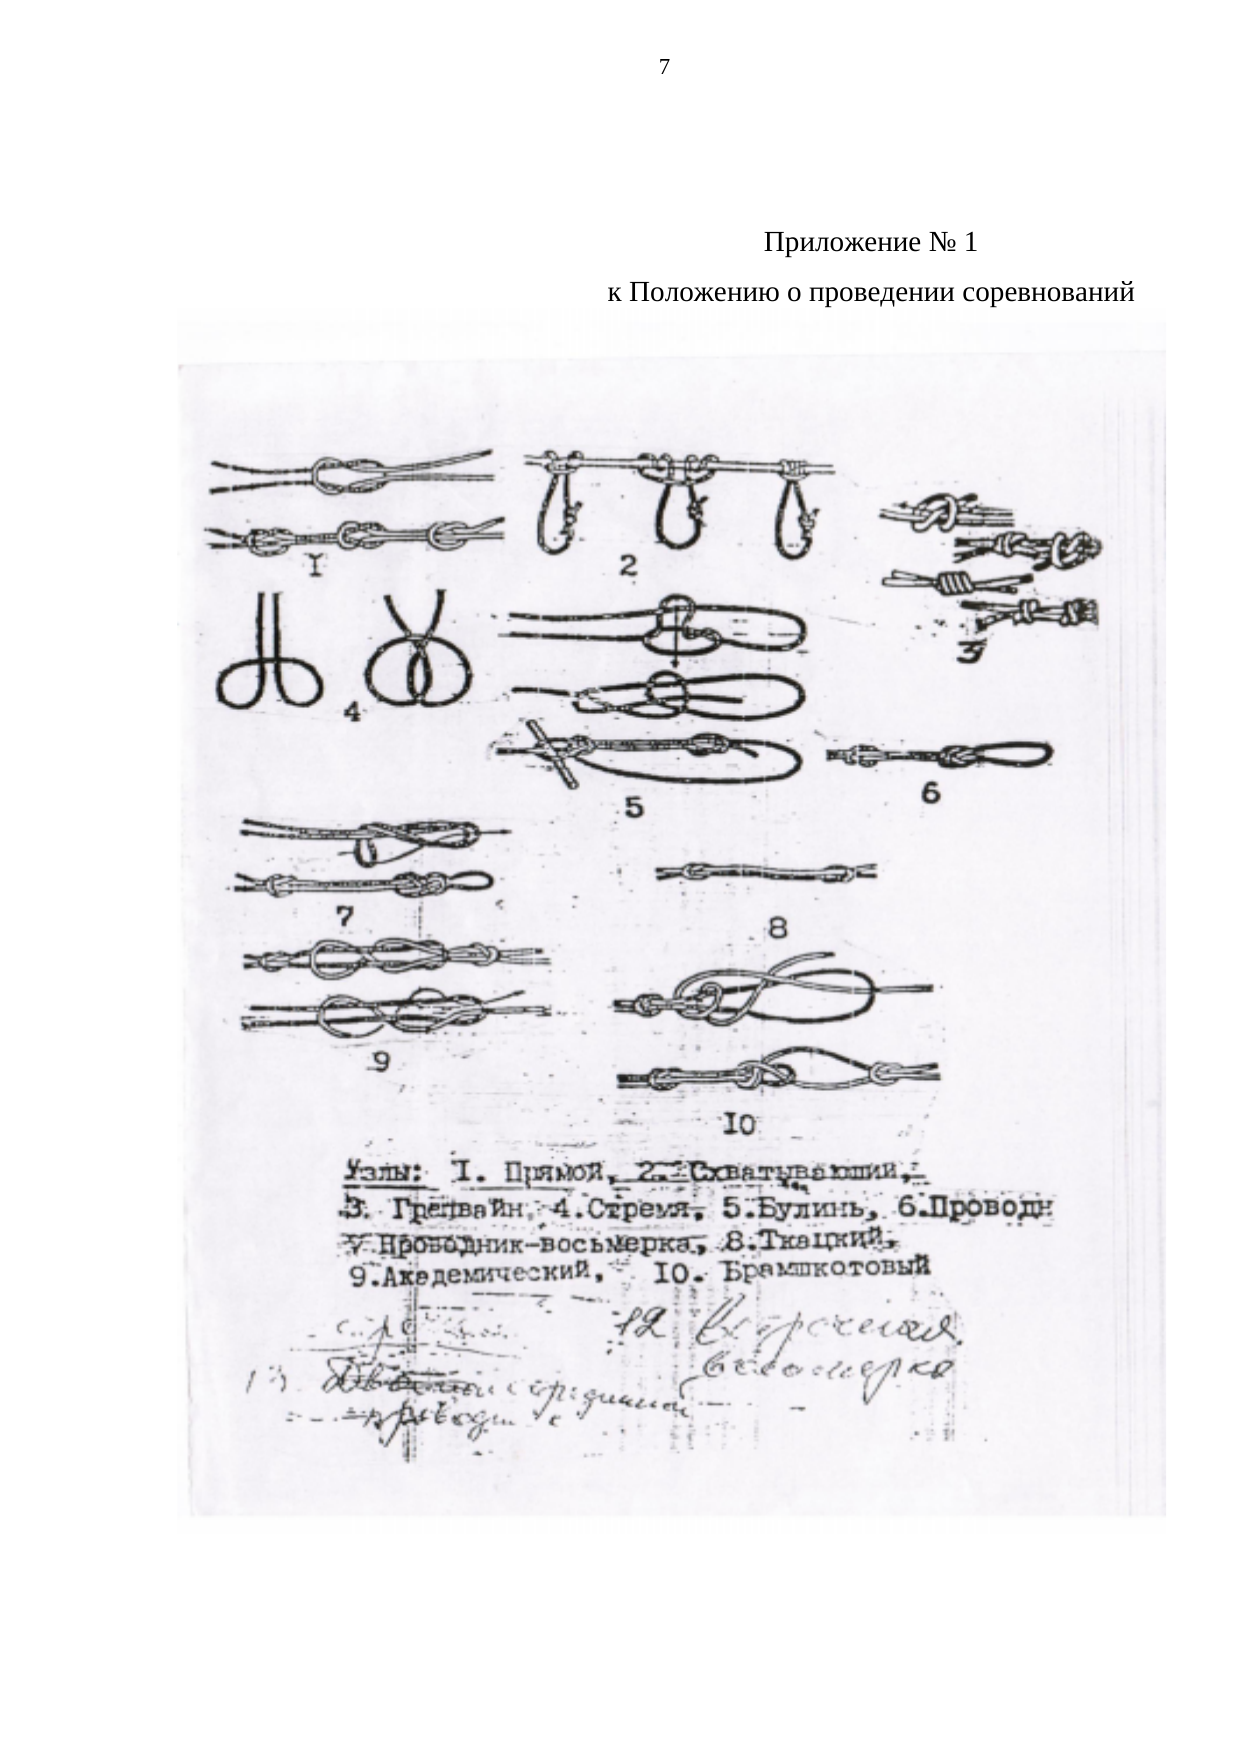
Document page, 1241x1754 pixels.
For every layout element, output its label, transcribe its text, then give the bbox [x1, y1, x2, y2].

subtitle Приложение № 1 [591, 224, 1152, 258]
subtitle к Положению о проведении соревнований [591, 274, 1152, 308]
picture [177, 308, 1167, 1534]
